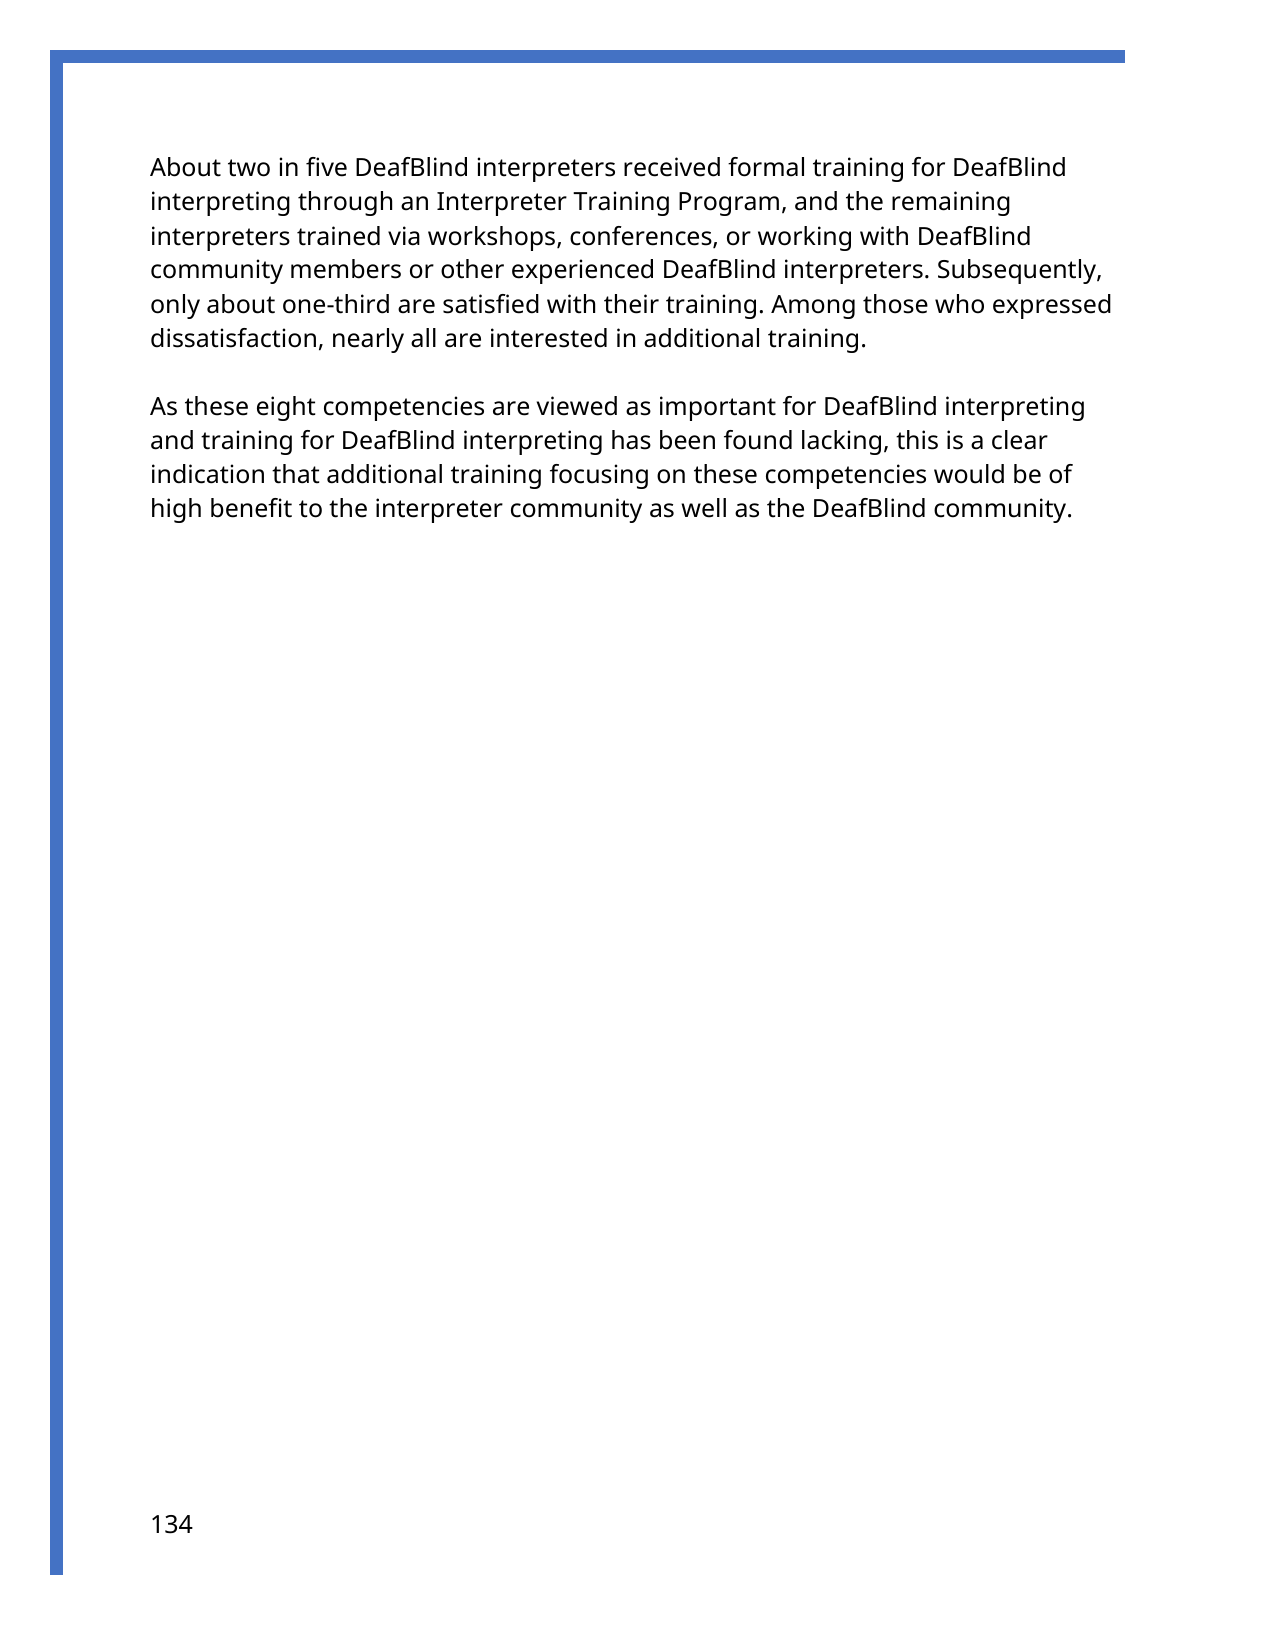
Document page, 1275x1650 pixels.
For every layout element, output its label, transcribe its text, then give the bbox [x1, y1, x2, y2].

text As these eight competencies are viewed as important for DeafBlind interpreting and training for DeafBlind interpreting has been found lacking, this is a clear indication that additional training focusing on these competencies would be of high benefit to the interpreter community as well as the DeafBlind community. [150, 388, 1125, 525]
text About two in five DeafBlind interpreters received formal training for DeafBlind interpreting through an Interpreter Training Program, and the remaining interpreters trained via workshops, conferences, or working with DeafBlind community members or other experienced DeafBlind interpreters. Subsequently, only about one-third are satisfied with their training. Among those who expressed dissatisfaction, nearly all are interested in additional training. [150, 150, 1125, 354]
